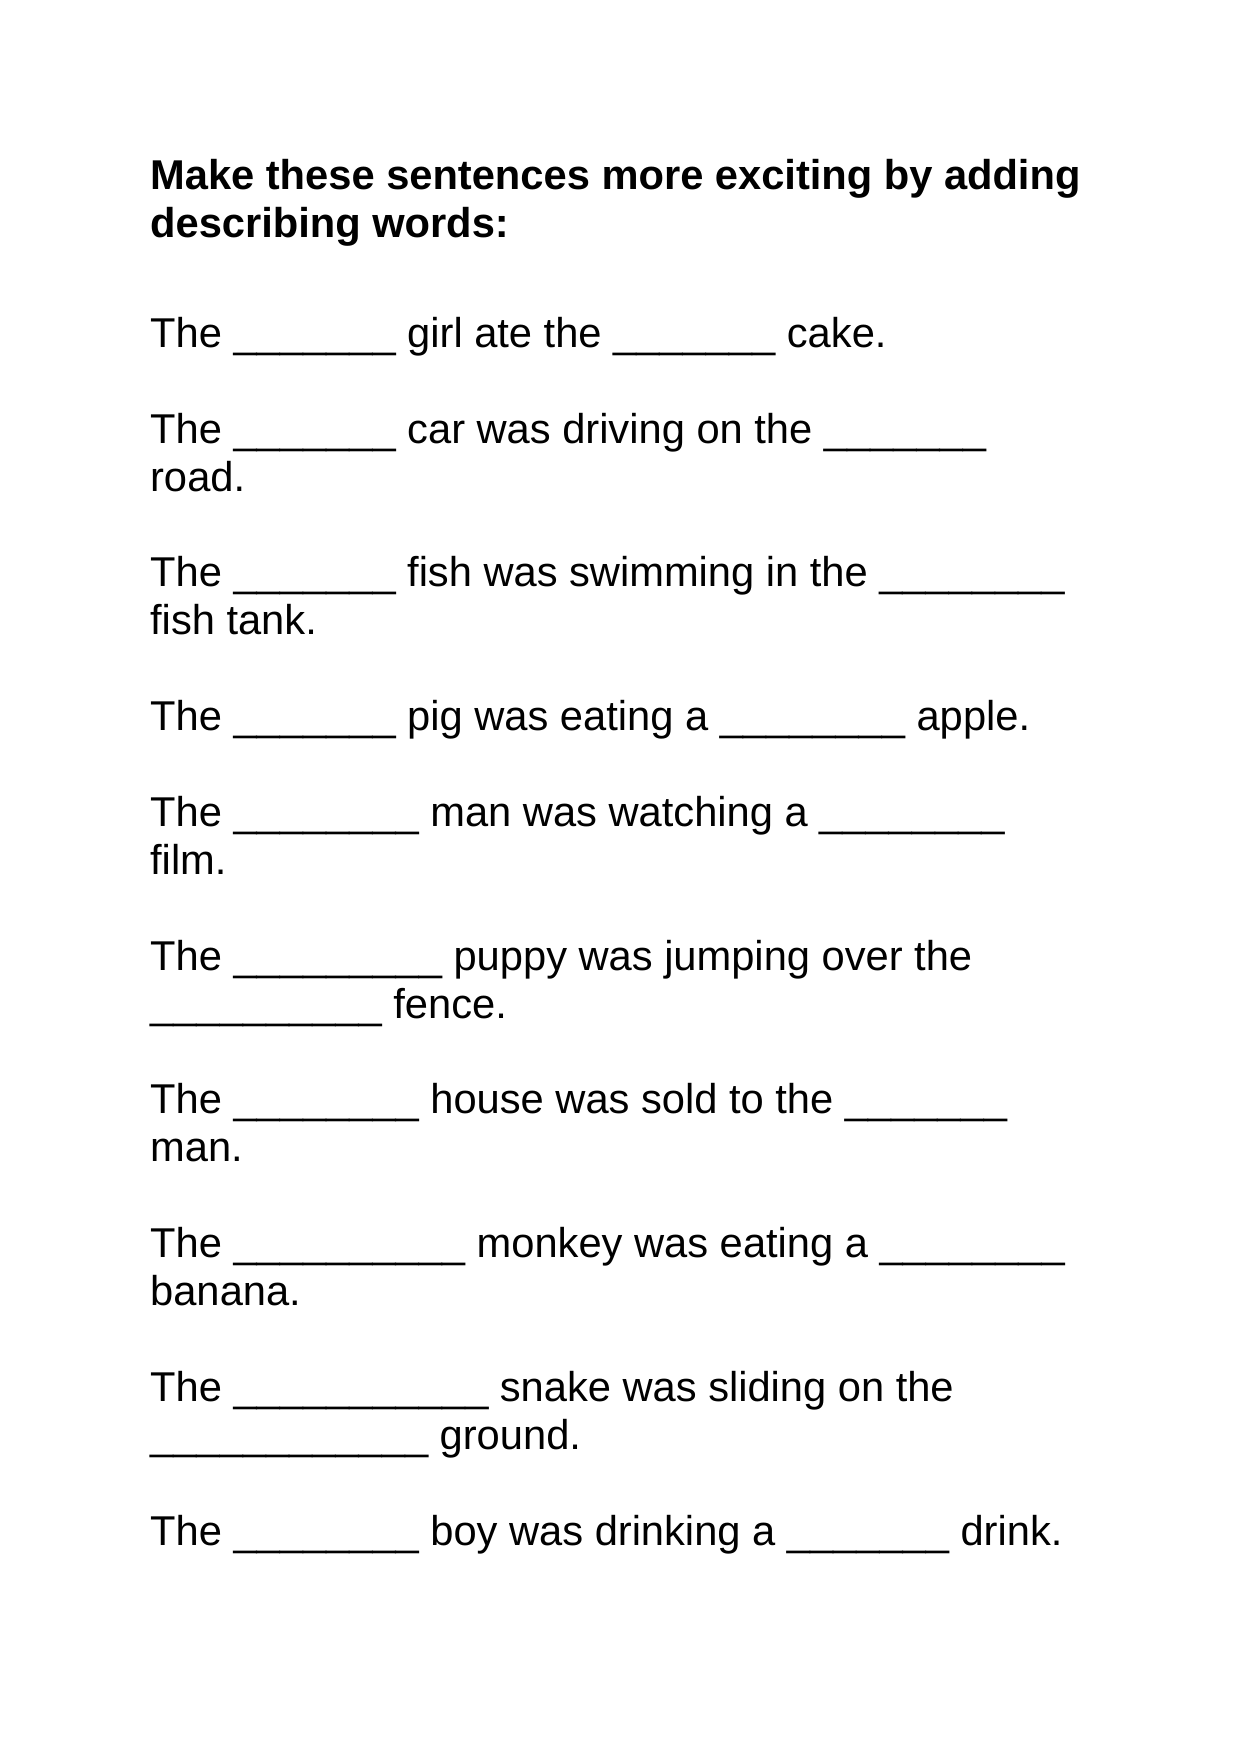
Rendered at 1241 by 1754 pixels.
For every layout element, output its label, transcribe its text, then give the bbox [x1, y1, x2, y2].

text The ________ man was watching a ________ film. [150, 787, 1090, 883]
text The _______ pig was eating a ________ apple. [150, 691, 1090, 739]
text The _______ girl ate the _______ cake. [150, 308, 1090, 356]
text The ________ house was sold to the _______ man. [150, 1075, 1090, 1171]
text The _______ fish was swimming in the ________ fish tank. [150, 548, 1090, 643]
text The ________ boy was drinking a _______ drink. [150, 1506, 1090, 1554]
text The __________ monkey was eating a ________ banana. [150, 1218, 1090, 1314]
text Make these sentences more exciting by adding describing words: [150, 150, 1090, 246]
text The ___________ snake was sliding on the ____________ ground. [150, 1362, 1090, 1458]
text The _________ puppy was jumping over the __________ fence. [150, 931, 1090, 1027]
text The _______ car was driving on the _______ road. [150, 404, 1090, 500]
